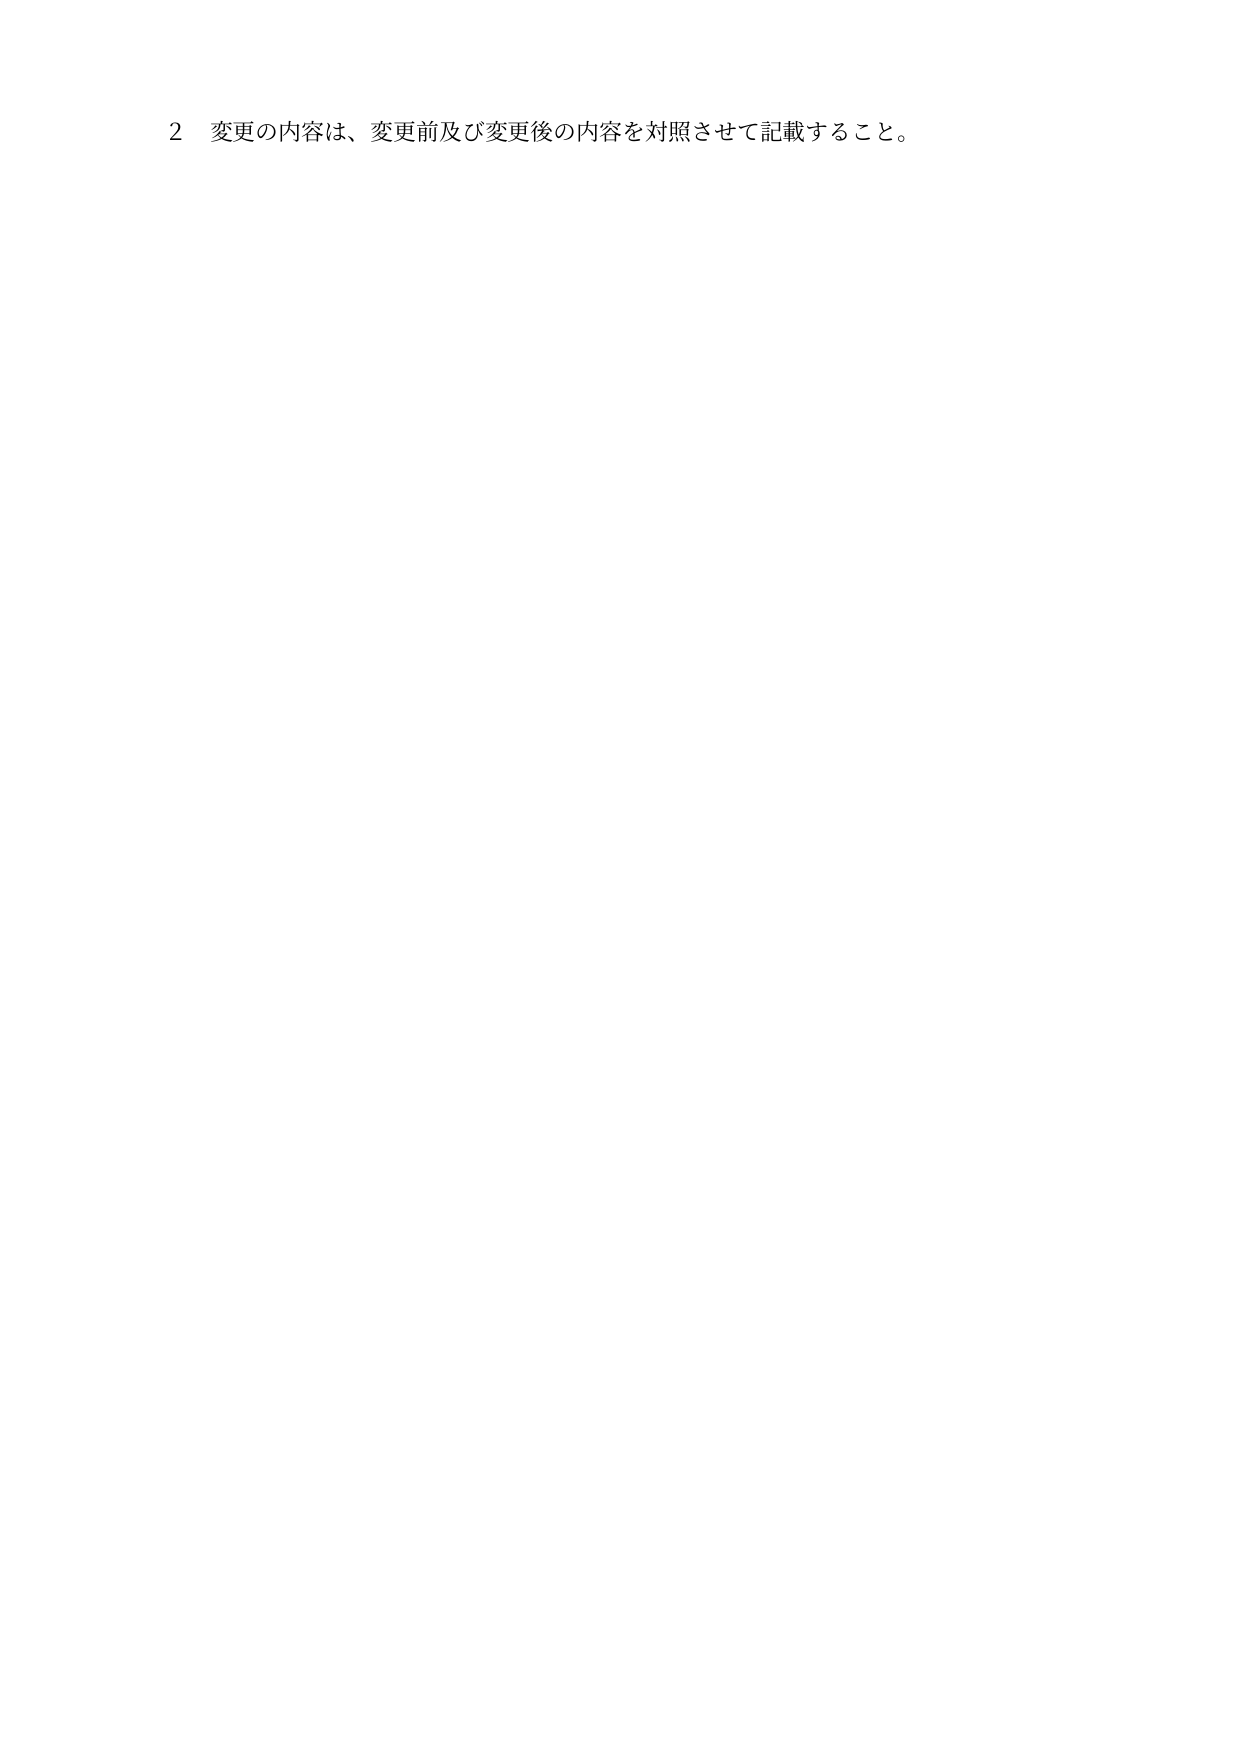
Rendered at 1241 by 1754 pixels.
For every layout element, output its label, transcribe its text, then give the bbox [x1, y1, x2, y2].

text ２ 変更の内容は、変更前及び変更後の内容を対照させて記載すること。 [118, 112, 1152, 149]
